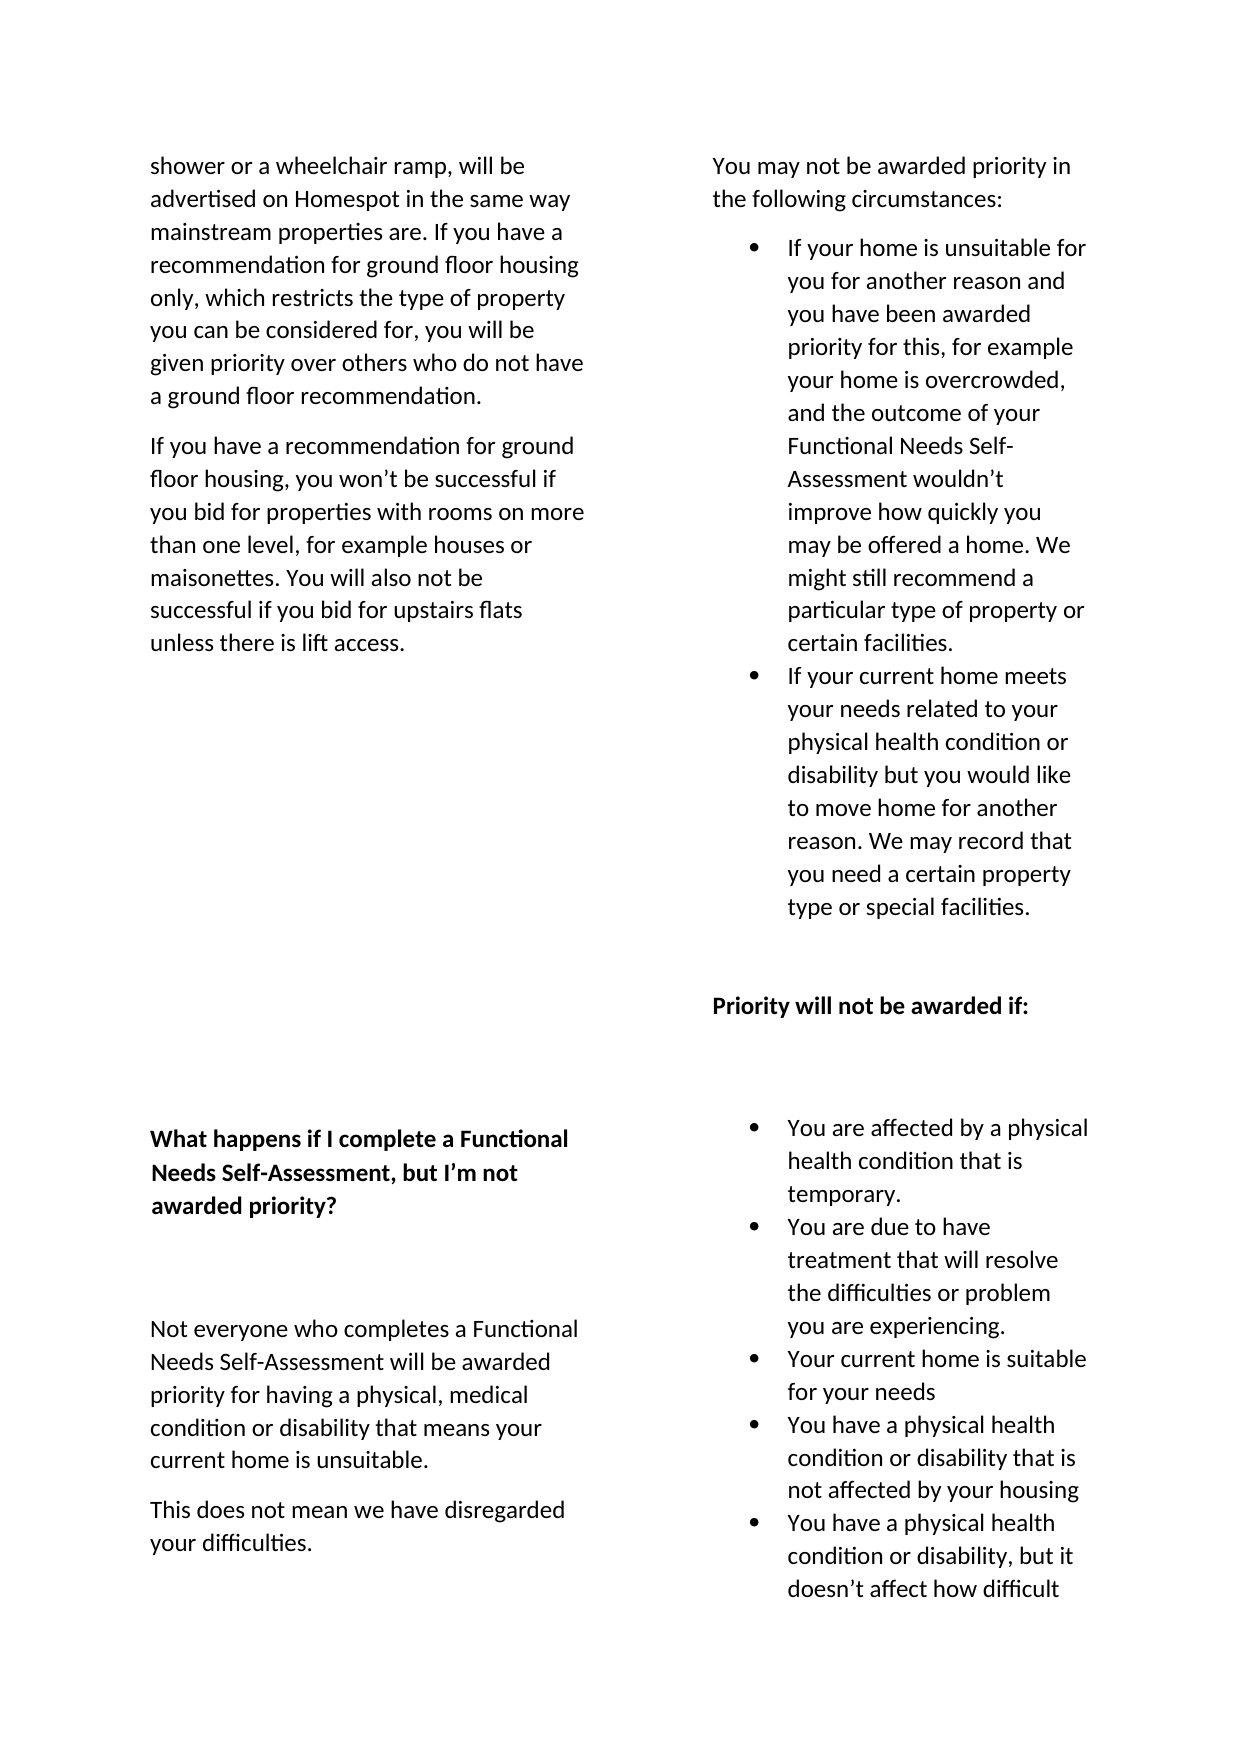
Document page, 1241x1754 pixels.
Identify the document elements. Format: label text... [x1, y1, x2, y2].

list You have a physical health condition or disability that is not affected by your housing [750, 1409, 1090, 1505]
text Not everyone who completes a Functional Needs Self-Assessment will be awarded priority for having a physical, medical condition or disability that means your current home is unsuitable. [150, 1313, 585, 1475]
subtitle What happens if I complete a Functional Needs Self-Assessment, but I’m not awarded priority? [150, 1123, 585, 1221]
list If your current home meets your needs related to your physical health condition or disability but you would like to move home for another reason. We may record that you need a certain property type or special facilities. [750, 660, 1090, 921]
list You are due to have treatment that will resolve the difficulties or problem you are experiencing. [750, 1211, 1090, 1341]
text This does not mean we have disregarded your difficulties. [150, 1494, 585, 1558]
list You are affected by a physical health condition that is temporary. [750, 1112, 1090, 1209]
text If you have a recommendation for ground floor housing, you won’t be successful if you bid for properties with rooms on more than one level, for example houses or maisonettes. You will also not be successful if you bid for upstairs flats unless there is lift access. [150, 430, 585, 658]
list Your current home is suitable for your needs [750, 1343, 1090, 1406]
list If your home is unsuitable for you for another reason and you have been awarded priority for this, for example your home is overcrowded, and the outcome of your Functional Needs Self-Assessment wouldn’t improve how quickly you may be offered a home. We might still recommend a particular type of property or certain facilities. [750, 232, 1090, 658]
text You may not be awarded priority in the following circumstances: [712, 150, 1090, 213]
subtitle Priority will not be awarded if: [712, 990, 1090, 1021]
